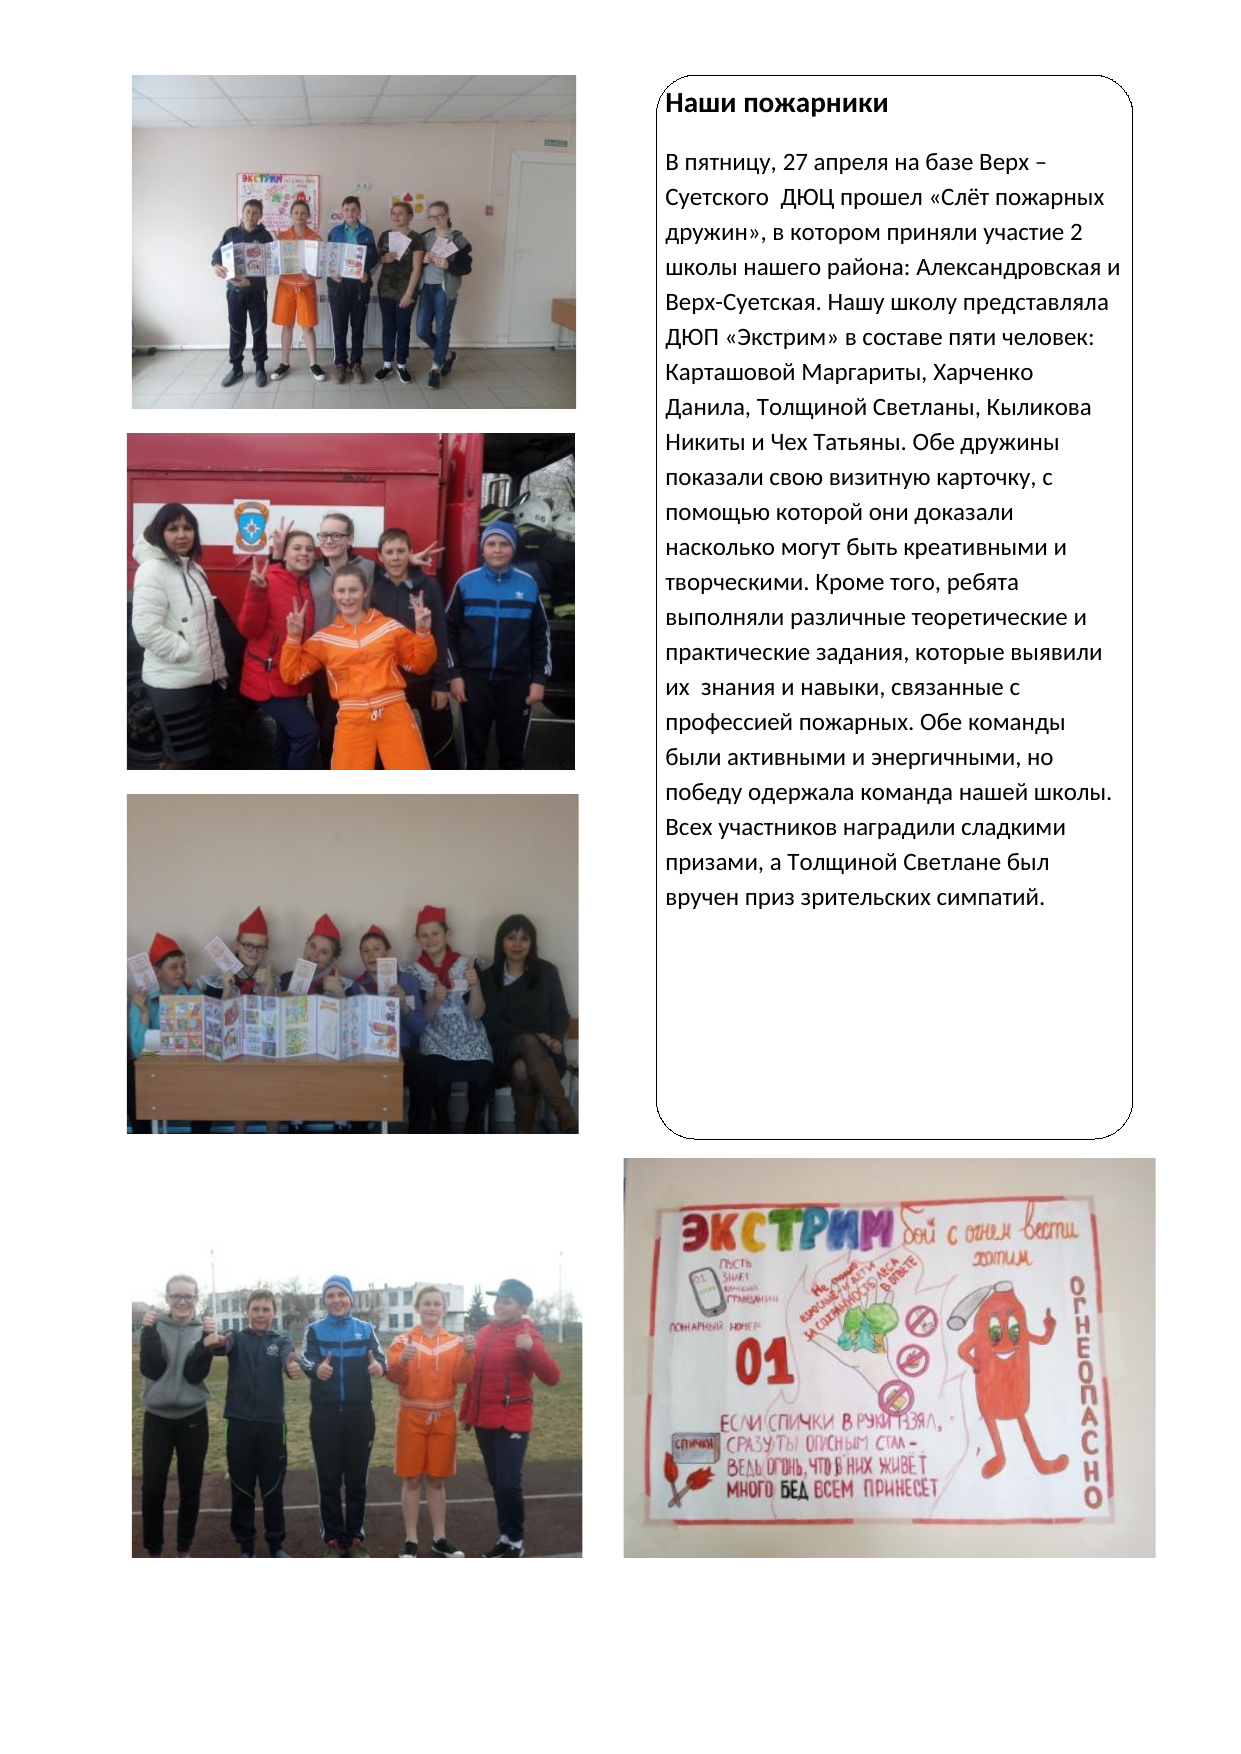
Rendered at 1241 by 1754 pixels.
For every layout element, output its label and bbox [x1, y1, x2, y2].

picture [623, 1158, 1156, 1558]
picture [126, 794, 579, 1134]
picture [126, 433, 575, 770]
picture [131, 75, 577, 409]
picture [131, 1219, 583, 1558]
